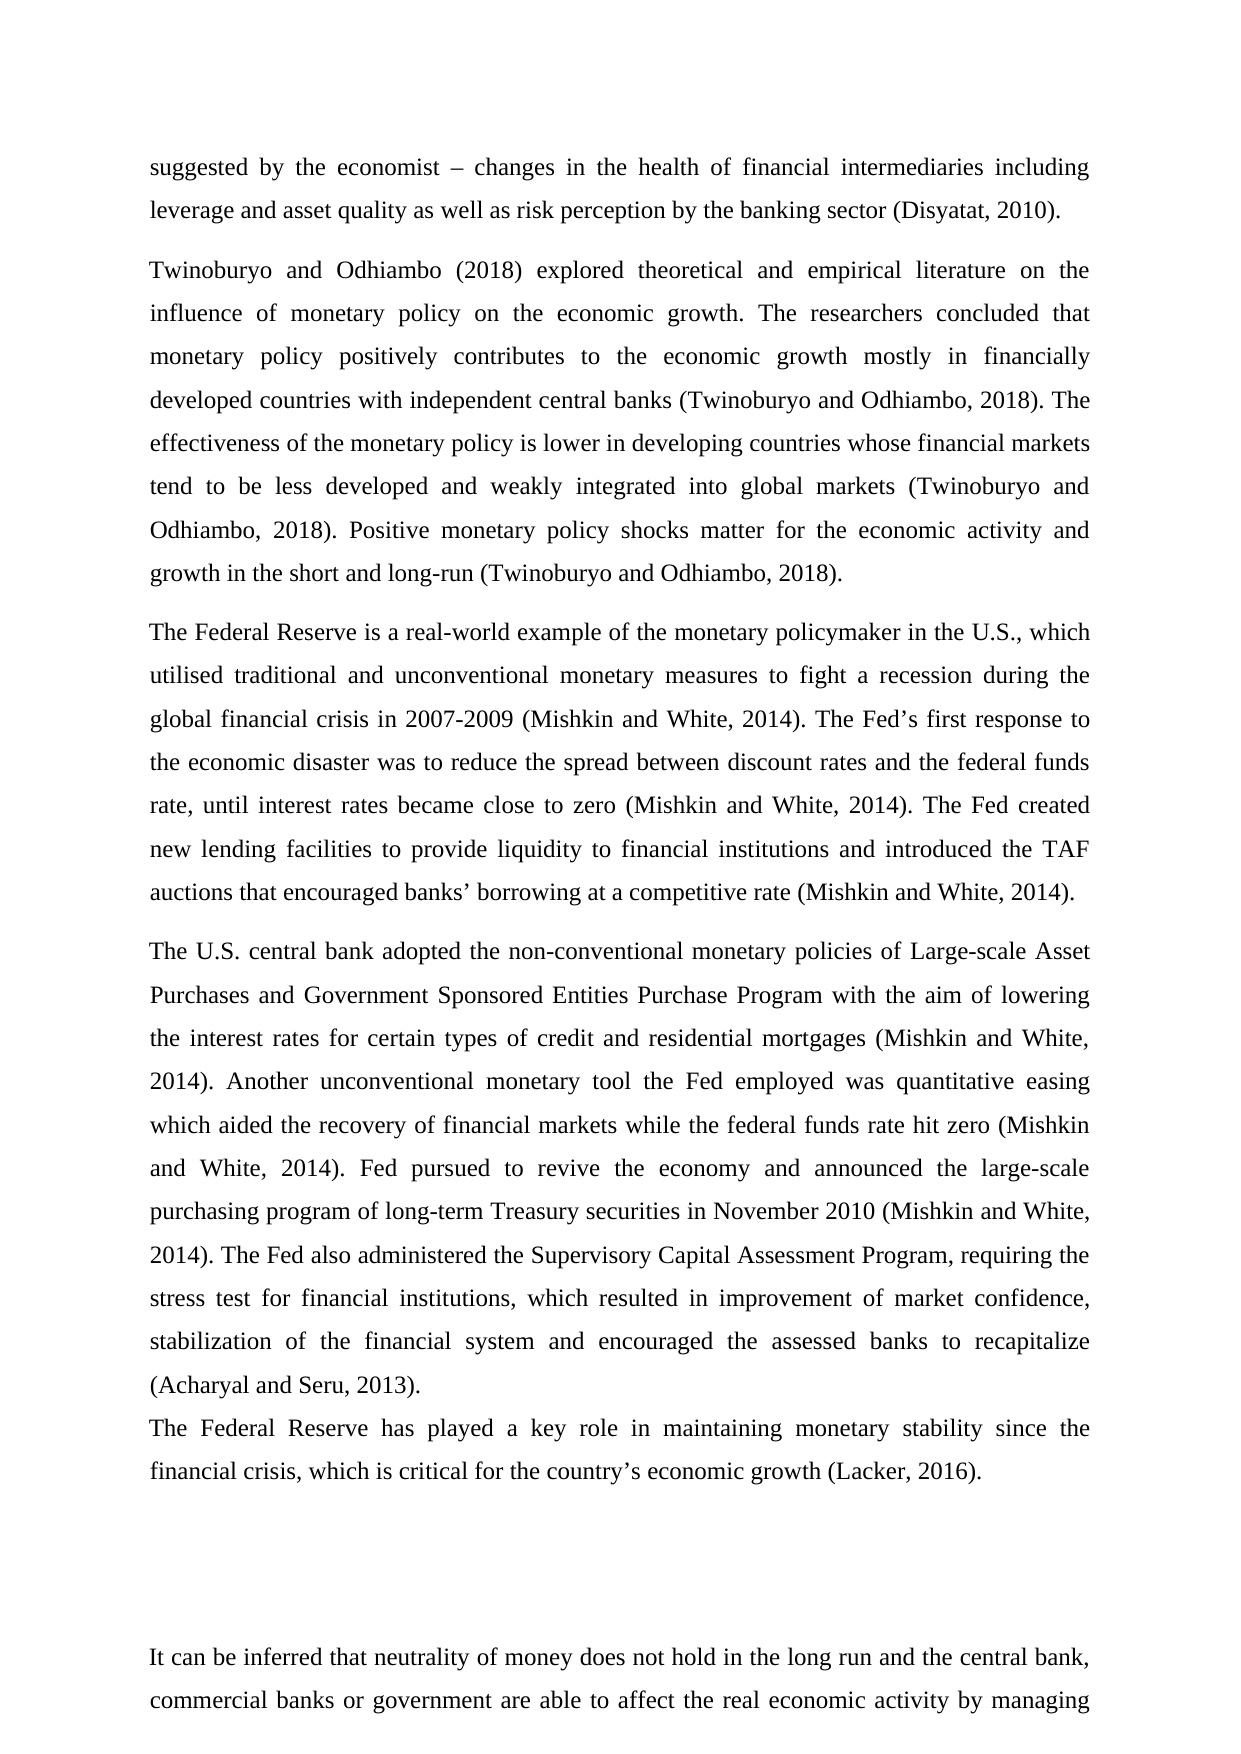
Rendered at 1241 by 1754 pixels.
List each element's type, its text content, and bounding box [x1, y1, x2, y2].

text Twinoburyo and Odhiambo (2018) explored theoretical and empirical literature on the influence of monetary policy on the economic growth. The researchers concluded that monetary policy positively contributes to the economic growth mostly in financially developed countries with independent central banks (Twinoburyo and Odhiambo, 2018). The effectiveness of the monetary policy is lower in developing countries whose financial markets tend to be less developed and weakly integrated into global markets (Twinoburyo and Odhiambo, 2018). Positive monetary policy shocks matter for the economic activity and growth in the short and long-run (Twinoburyo and Odhiambo, 2018). [148, 255, 1091, 587]
text The U.S. central bank adopted the non-conventional monetary policies of Large-scale Asset Purchases and Government Sponsored Entities Purchase Program with the aim of lowering the interest rates for certain types of credit and residential mortgages (Mishkin and White, 2014). Another unconventional monetary tool the Fed employed was quantitative easing which aided the recovery of financial markets while the federal funds rate hit zero (Mishkin and White, 2014). Fed pursued to revive the economy and announced the large-scale purchasing program of long-term Treasury securities in November 2010 (Mishkin and White, 2014). The Fed also administered the Supervisory Capital Assessment Program, requiring the stress test for financial institutions, which resulted in improvement of market confidence, stabilization of the financial system and encouraged the assessed banks to recapitalize (Acharyal and Seru, 2013). [148, 936, 1091, 1398]
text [148, 152, 1091, 224]
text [148, 1642, 1091, 1714]
text The Federal Reserve has played a key role in maintaining monetary stability since the financial crisis, which is critical for the country’s economic growth (Lacker, 2016). [148, 1413, 1091, 1485]
text The Federal Reserve is a real-world example of the monetary policymaker in the U.S., which utilised traditional and unconventional monetary measures to fight a recession during the global financial crisis in 2007-2009 (Mishkin and White, 2014). The Fed’s first response to the economic disaster was to reduce the spread between discount rates and the federal funds rate, until interest rates became close to zero (Mishkin and White, 2014). The Fed created new lending facilities to provide liquidity to financial institutions and introduced the TAF auctions that encouraged banks’ borrowing at a competitive rate (Mishkin and White, 2014). [148, 617, 1091, 906]
